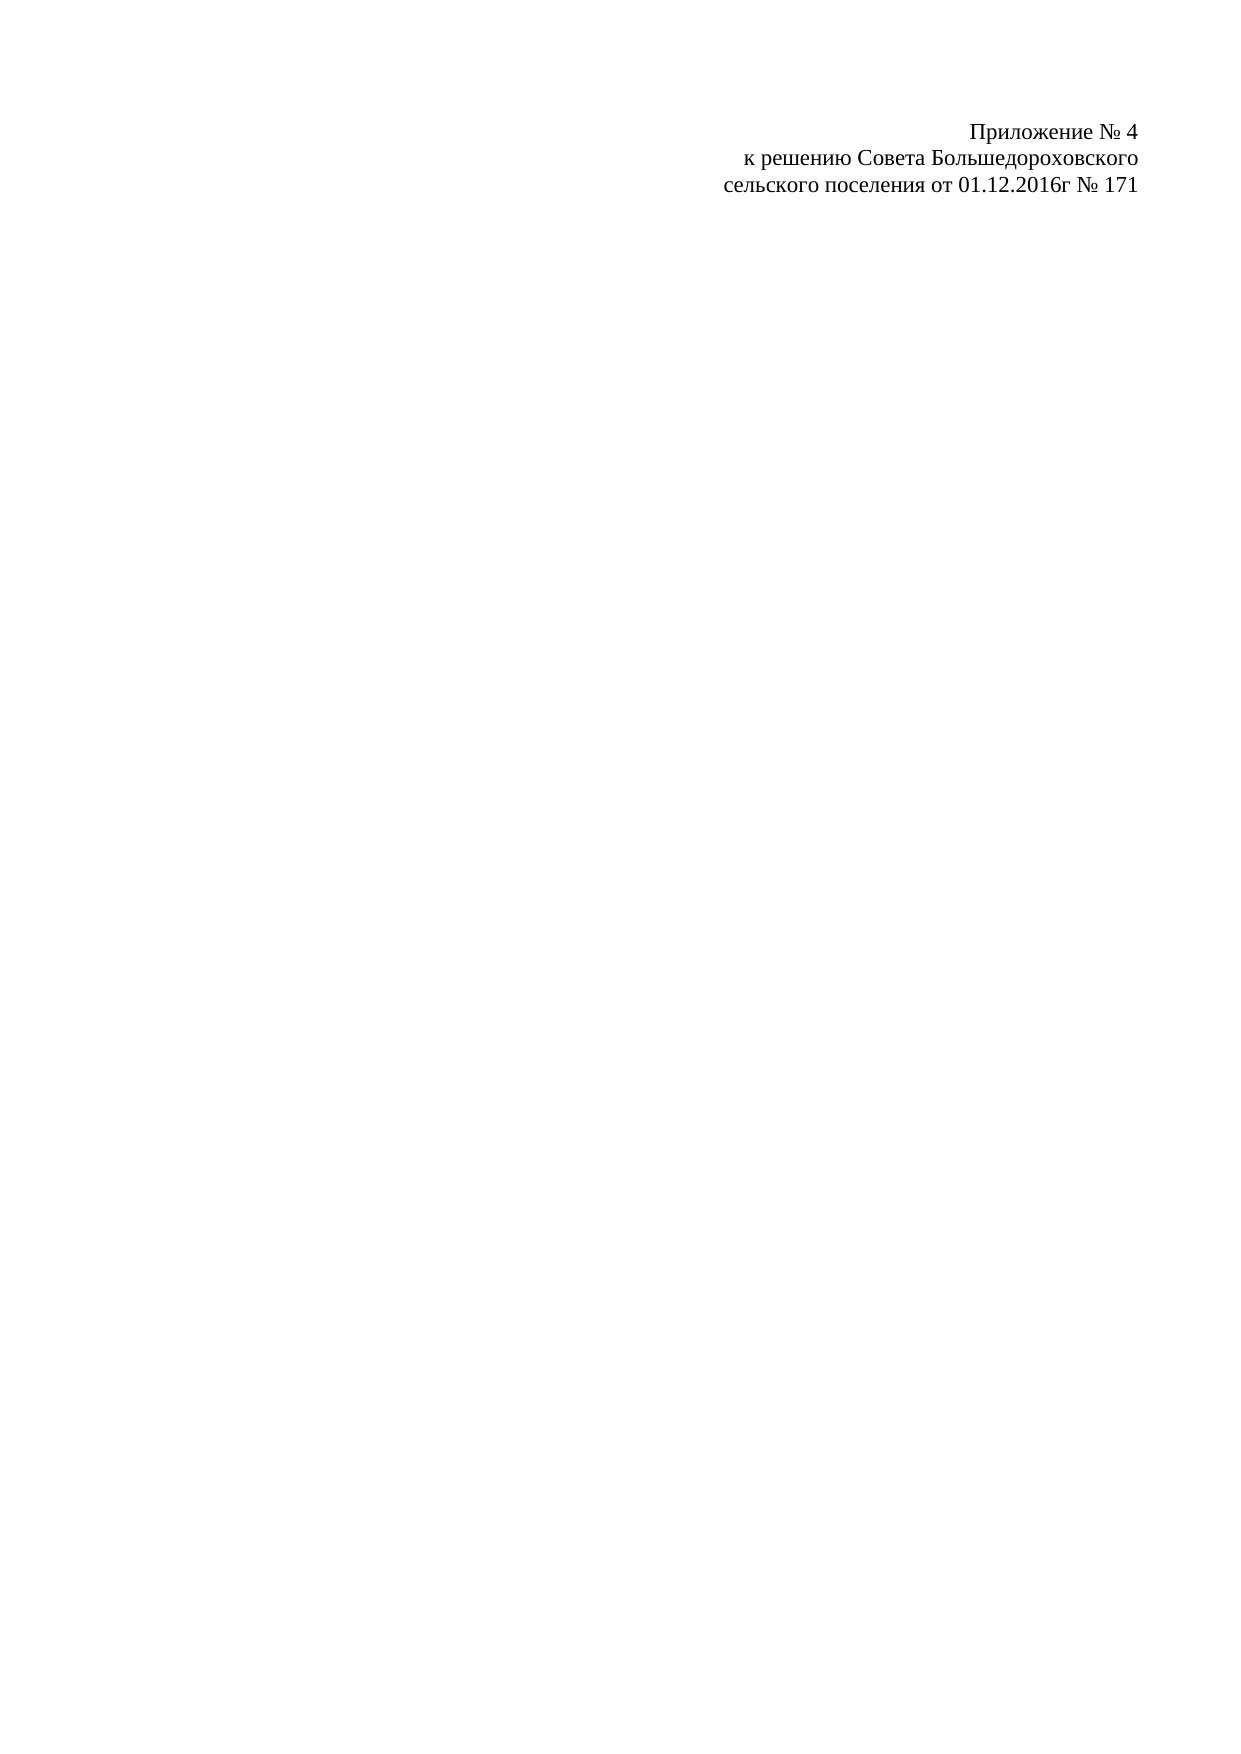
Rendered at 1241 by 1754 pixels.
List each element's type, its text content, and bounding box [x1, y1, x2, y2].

table_header Приложение № 4 к решению Совета Большедороховского сельского поселения от 01.12.2016г № 171 [166, 118, 1150, 197]
